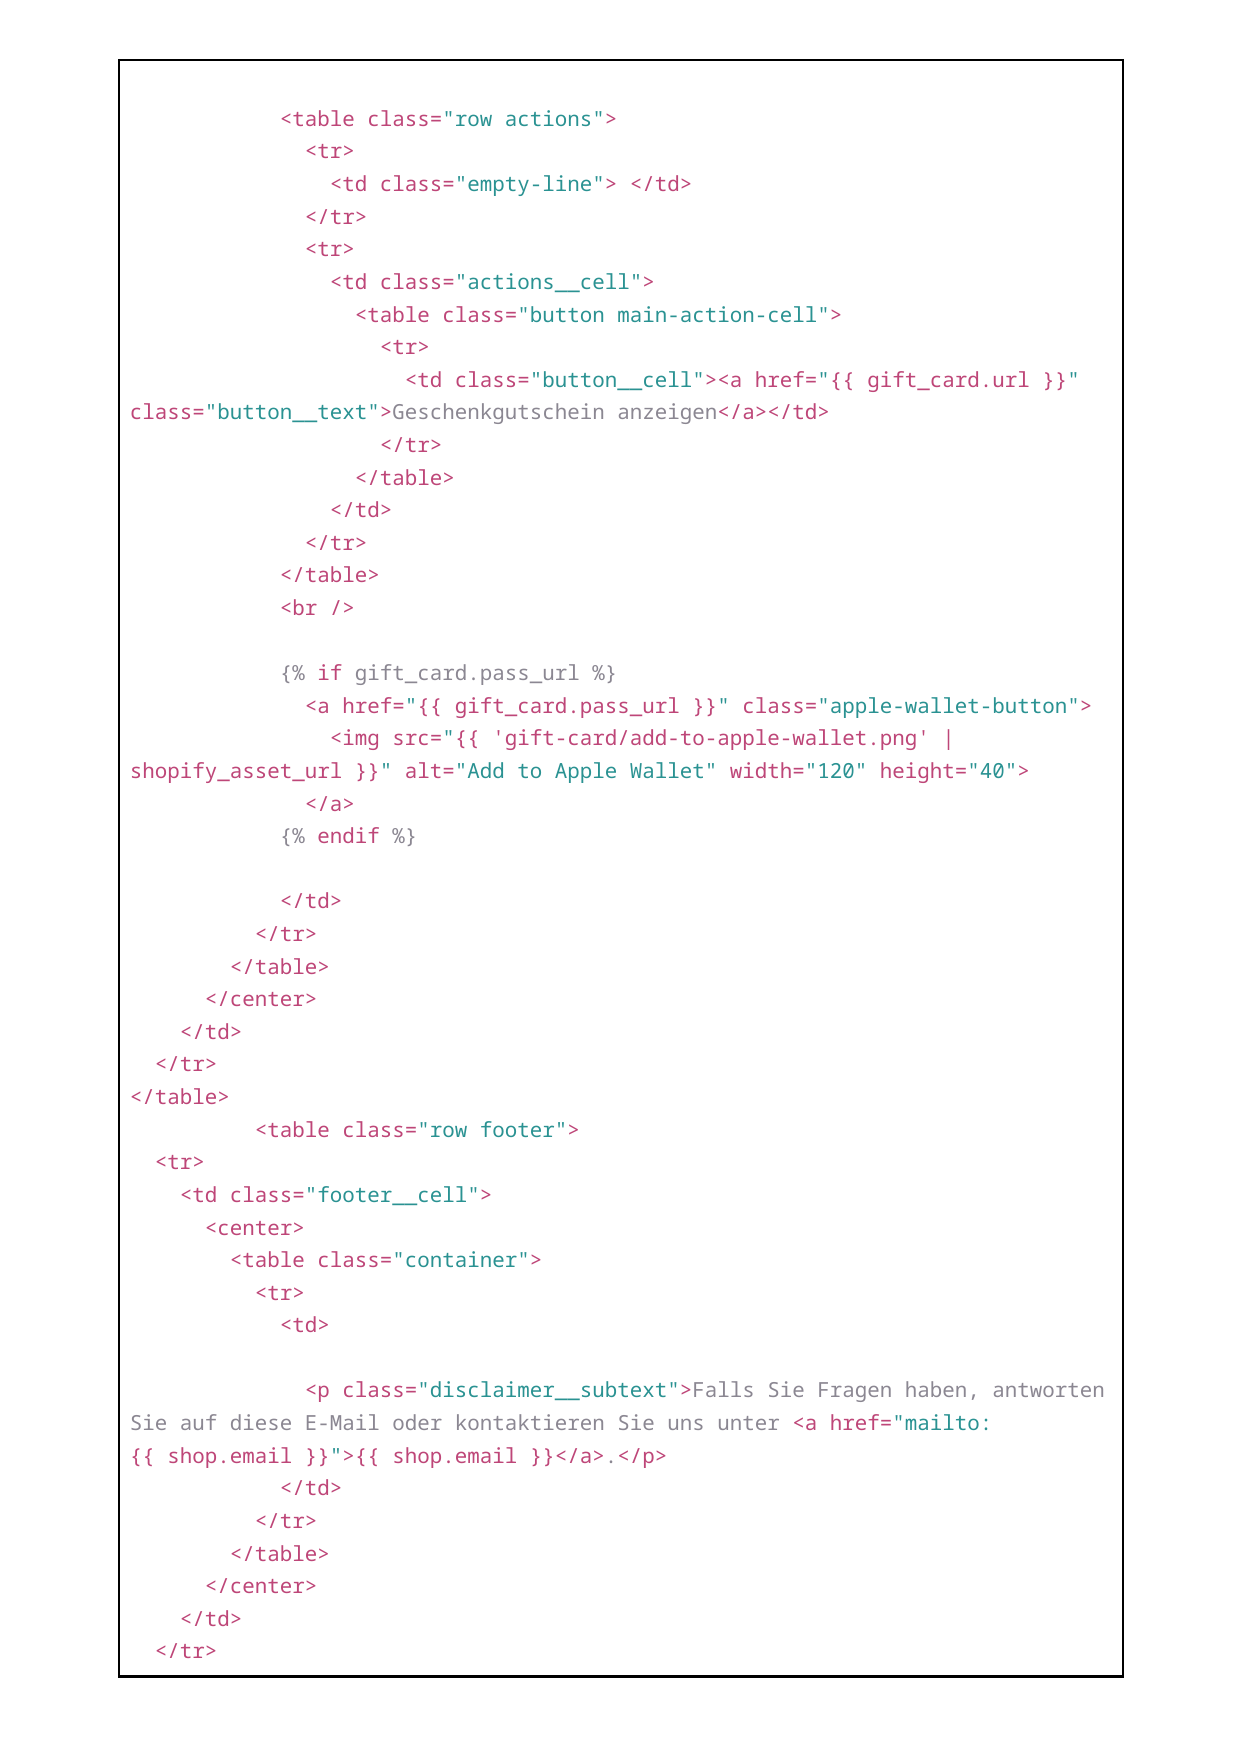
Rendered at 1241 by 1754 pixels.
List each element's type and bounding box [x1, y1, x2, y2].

table_cell [120, 61, 1122, 1675]
